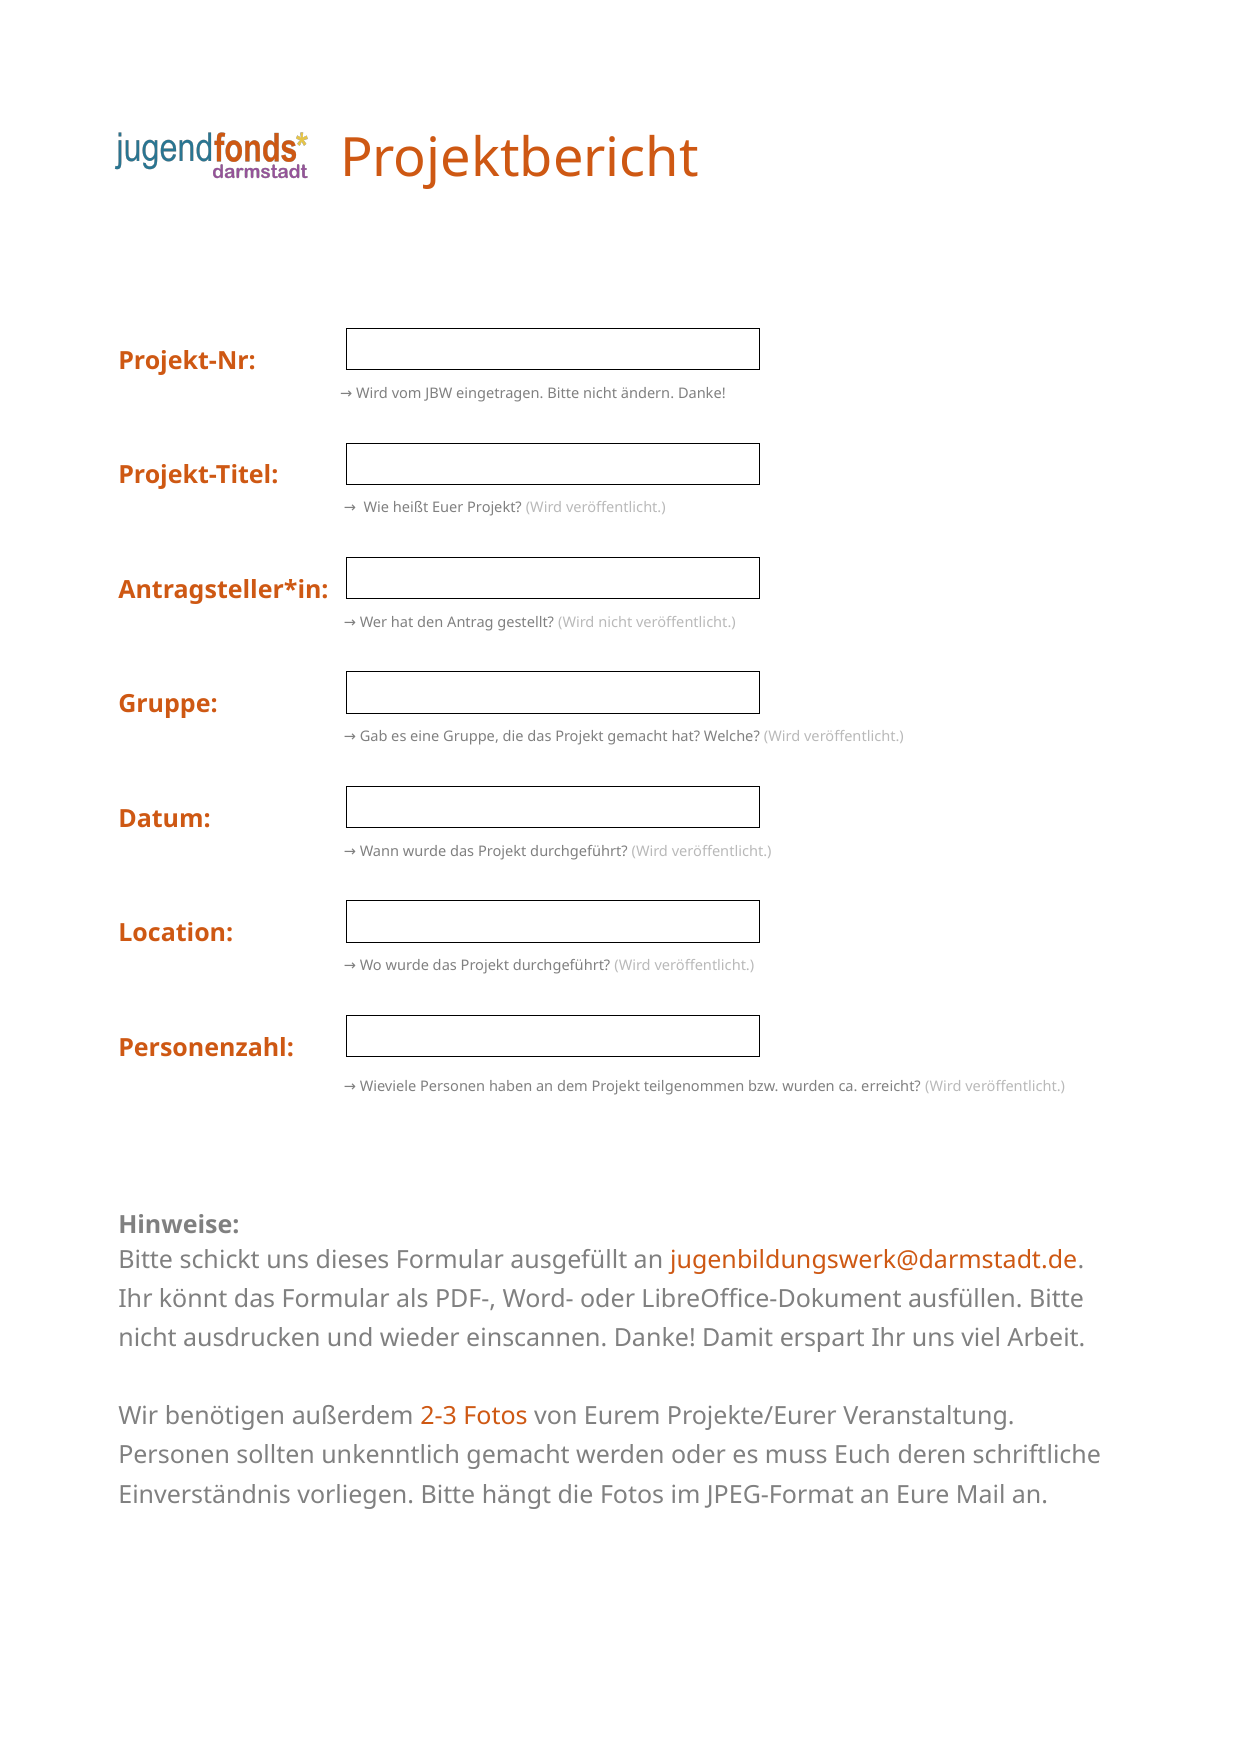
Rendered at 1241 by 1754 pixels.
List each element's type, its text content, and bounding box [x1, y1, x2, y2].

text Projekt-Nr: [118, 328, 1122, 377]
text Antragsteller*in: [118, 557, 1122, 606]
picture [105, 126, 317, 187]
text → Wer hat den Antrag gestellt? (Wird nicht veröffentlicht.) [118, 612, 1122, 632]
text → Wie heißt Euer Projekt? (Wird veröffentlicht.) [118, 497, 1122, 517]
text Gruppe: [118, 672, 1122, 720]
text Location: [118, 901, 1122, 949]
text → Wieviele Personen haben an dem Projekt teilgenommen bzw. wurden ca. erreicht? (Wird veröffentlicht.) [118, 1076, 1122, 1095]
text Projektbericht [118, 118, 1122, 192]
text → Wo wurde das Projekt durchgeführt? (Wird veröffentlicht.) [118, 955, 1122, 975]
text → Gab es eine Gruppe, die das Projekt gemacht hat? Welche? (Wird veröffentlicht.) [118, 726, 1122, 746]
text Personenzahl: [118, 1015, 1122, 1064]
text Wir benötigen außerdem 2-3 Fotos von Eurem Projekte/Eurer Veranstaltung. Personen sollten unkenntlich gemacht werden oder es muss Euch deren schriftliche Einverständnis vorliegen. Bitte hängt die Fotos im JPEG-Format an Eure Mail an. [118, 1398, 1122, 1510]
text Projekt-Titel: [118, 443, 1122, 491]
text → Wann wurde das Projekt durchgeführt? (Wird veröffentlicht.) [118, 841, 1122, 861]
text Hinweise: [118, 1207, 1122, 1241]
text → Wird vom JBW eingetragen. Bitte nicht ändern. Danke! [118, 383, 1122, 403]
text Bitte schickt uns dieses Formular ausgefüllt an jugenbildungswerk@darmstadt.de. Ihr könnt das Formular als PDF-, Word- oder LibreOffice-Dokument ausfüllen. Bitte nicht ausdrucken und wieder einscannen. Danke! Damit erspart Ihr uns viel Arbeit. [118, 1241, 1122, 1354]
text Datum: [118, 786, 1122, 835]
